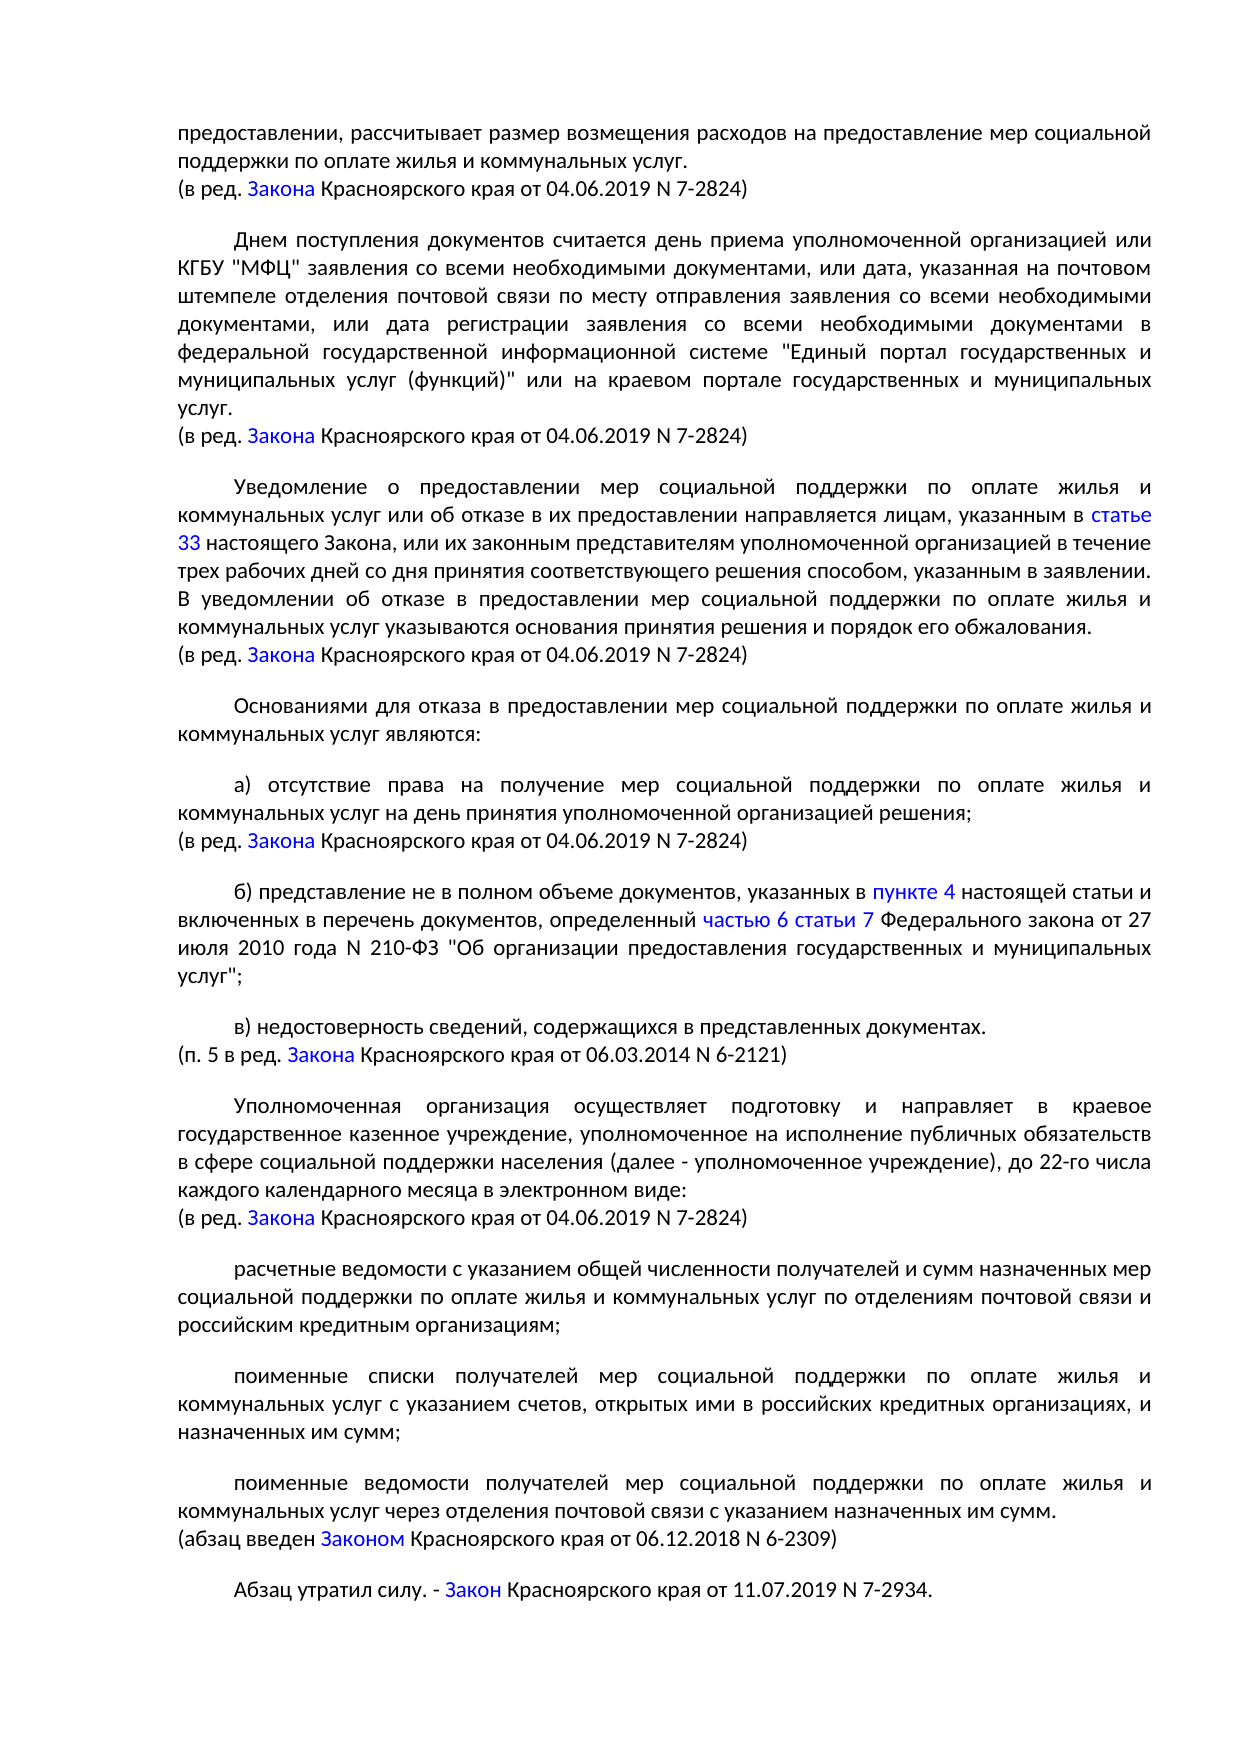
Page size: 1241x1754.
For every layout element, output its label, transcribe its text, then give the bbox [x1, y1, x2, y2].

text (абзац введен Законом Красноярского края от 06.12.2018 N 6-2309) [177, 1524, 1152, 1552]
text Абзац утратил силу. - Закон Красноярского края от 11.07.2019 N 7-2934. [177, 1575, 1152, 1603]
text (в ред. Закона Красноярского края от 04.06.2019 N 7-2824) [177, 640, 1152, 668]
text Уполномоченная организация осуществляет подготовку и направляет в краевое государственное казенное учреждение, уполномоченное на исполнение публичных обязательств в сфере социальной поддержки населения (далее - уполномоченное учреждение), до 22-го числа каждого календарного месяца в электронном виде: [177, 1091, 1152, 1203]
text (в ред. Закона Красноярского края от 04.06.2019 N 7-2824) [177, 174, 1152, 202]
text (в ред. Закона Красноярского края от 04.06.2019 N 7-2824) [177, 421, 1152, 449]
text в) недостоверность сведений, содержащихся в представленных документах. [177, 1012, 1152, 1040]
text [177, 118, 1152, 174]
text б) представление не в полном объеме документов, указанных в пункте 4 настоящей статьи и включенных в перечень документов, определенный частью 6 статьи 7 Федерального закона от 27 июля 2010 года N 210-ФЗ "Об организации предоставления государственных и муниципальных услуг"; [177, 877, 1152, 989]
text Днем поступления документов считается день приема уполномоченной организацией или КГБУ "МФЦ" заявления со всеми необходимыми документами, или дата, указанная на почтовом штемпеле отделения почтовой связи по месту отправления заявления со всеми необходимыми документами, или дата регистрации заявления со всеми необходимыми документами в федеральной государственной информационной системе "Единый портал государственных и муниципальных услуг (функций)" или на краевом портале государственных и муниципальных услуг. [177, 225, 1152, 421]
text (в ред. Закона Красноярского края от 04.06.2019 N 7-2824) [177, 826, 1152, 854]
text (п. 5 в ред. Закона Красноярского края от 06.03.2014 N 6-2121) [177, 1040, 1152, 1068]
text Основаниями для отказа в предоставлении мер социальной поддержки по оплате жилья и коммунальных услуг являются: [177, 691, 1152, 747]
text (в ред. Закона Красноярского края от 04.06.2019 N 7-2824) [177, 1203, 1152, 1231]
text поименные ведомости получателей мер социальной поддержки по оплате жилья и коммунальных услуг через отделения почтовой связи с указанием назначенных им сумм. [177, 1468, 1152, 1524]
text Уведомление о предоставлении мер социальной поддержки по оплате жилья и коммунальных услуг или об отказе в их предоставлении направляется лицам, указанным в статье 33 настоящего Закона, или их законным представителям уполномоченной организацией в течение трех рабочих дней со дня принятия соответствующего решения способом, указанным в заявлении. В уведомлении об отказе в предоставлении мер социальной поддержки по оплате жилья и коммунальных услуг указываются основания принятия решения и порядок его обжалования. [177, 472, 1152, 640]
text поименные списки получателей мер социальной поддержки по оплате жилья и коммунальных услуг с указанием счетов, открытых ими в российских кредитных организациях, и назначенных им сумм; [177, 1361, 1152, 1445]
text а) отсутствие права на получение мер социальной поддержки по оплате жилья и коммунальных услуг на день принятия уполномоченной организацией решения; [177, 770, 1152, 826]
text расчетные ведомости с указанием общей численности получателей и сумм назначенных мер социальной поддержки по оплате жилья и коммунальных услуг по отделениям почтовой связи и российским кредитным организациям; [177, 1254, 1152, 1338]
